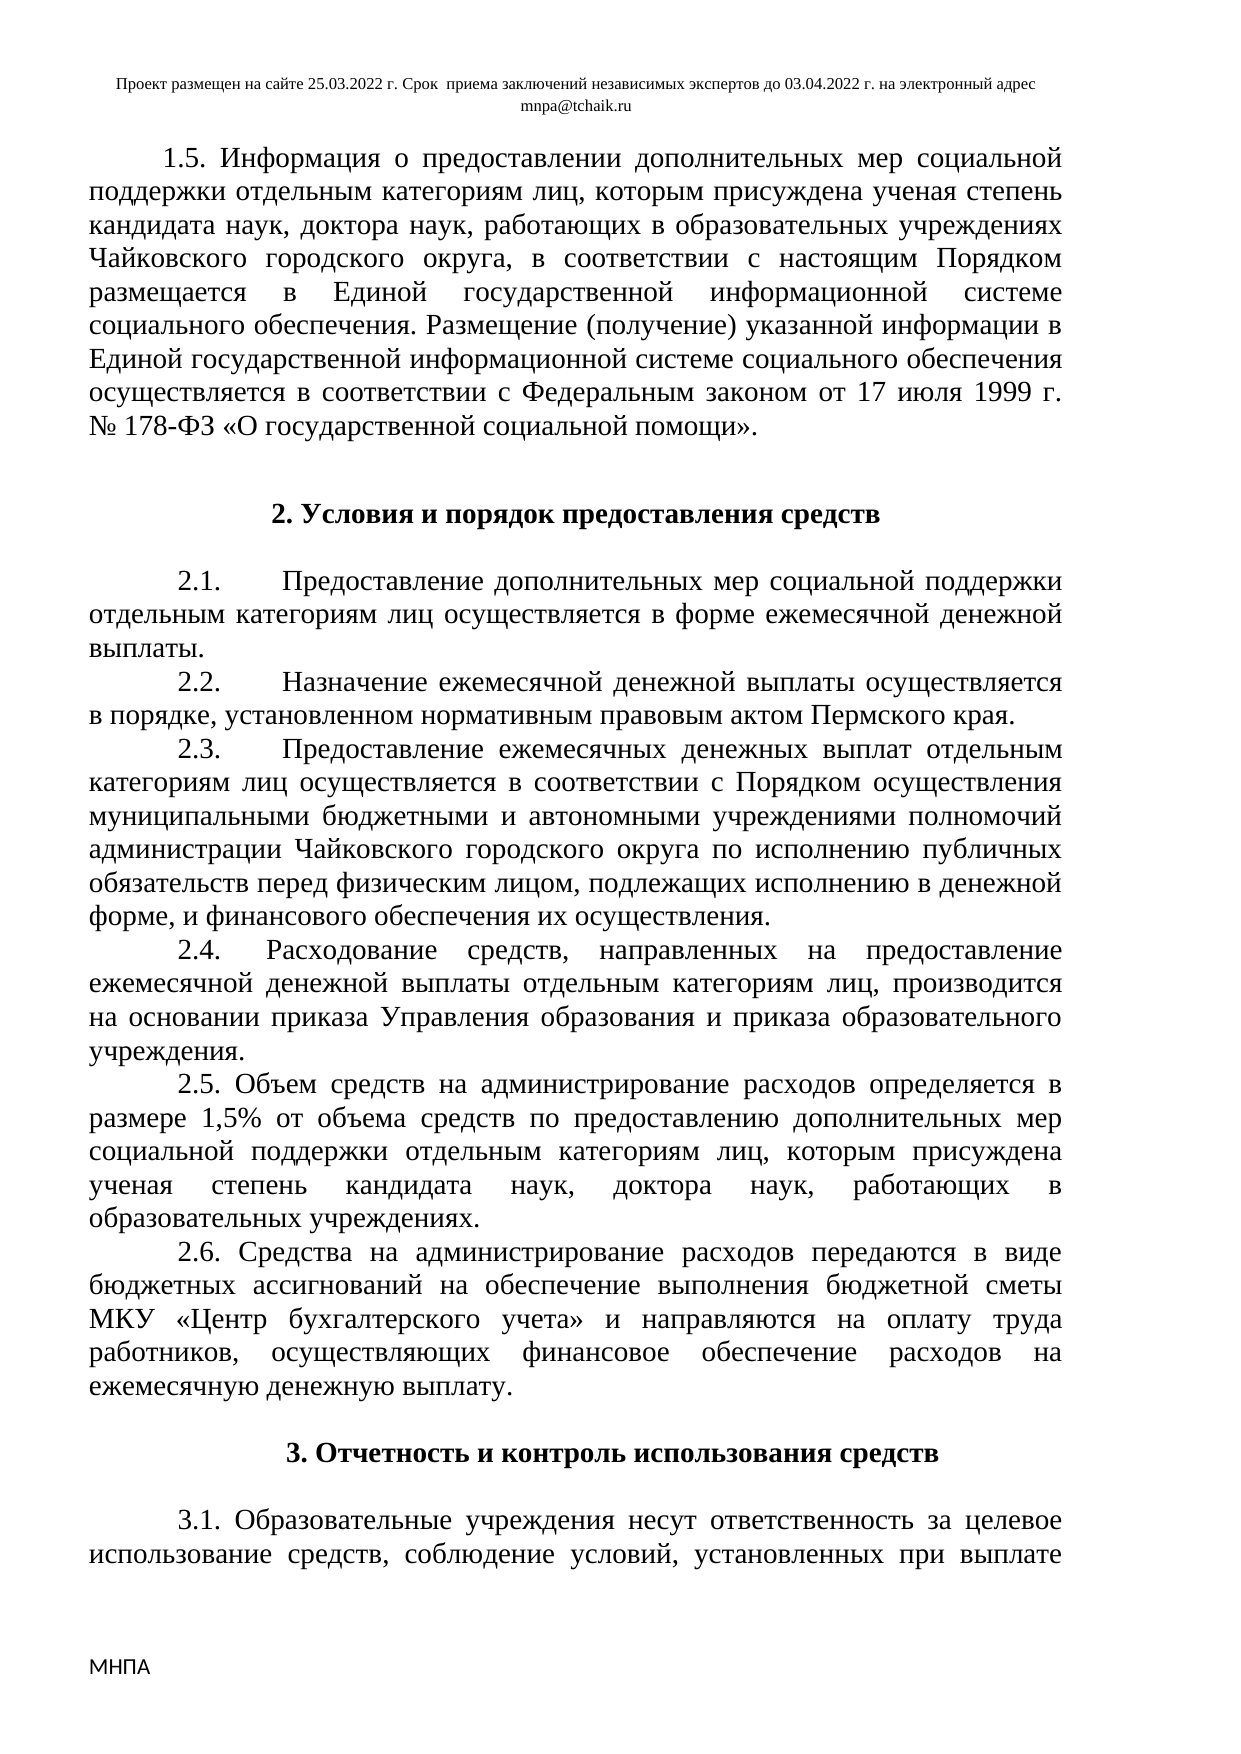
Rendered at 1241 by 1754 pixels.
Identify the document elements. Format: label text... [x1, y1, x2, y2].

list 1.5. Информация о предоставлении дополнительных мер социальной поддержки отдельным категориям лиц, которым присуждена ученая степень кандидата наук, доктора наук, работающих в образовательных учреждениях Чайковского городского округа, в соответствии с настоящим Порядком размещается в Единой государственной информационной системе социального обеспечения. Размещение (получение) указанной информации в Единой государственной информационной системе социального обеспечения осуществляется в соответствии с Федеральным законом от 17 июля 1999 г. № 178-ФЗ «О государственной социальной помощи». [89, 140, 1063, 442]
text 2. Условия и порядок предоставления средств [89, 496, 1063, 529]
text 2.5. Объем средств на администрирование расходов определяется в размере 1,5% от объема средств по предоставлению дополнительных мер социальной поддержки отдельным категориям лиц, которым присуждена ученая степень кандидата наук, доктора наук, работающих в образовательных учреждениях. [89, 1066, 1063, 1234]
text 3. Отчетность и контроль использования средств [89, 1435, 1063, 1469]
list Расходование средств, направленных на предоставление ежемесячной денежной выплаты отдельным категориям лиц, производится на основании приказа Управления образования и приказа образовательного учреждения. [89, 932, 1063, 1066]
text 2.6. Средства на администрирование расходов передаются в виде бюджетных ассигнований на обеспечение выполнения бюджетной сметы МКУ «Центр бухгалтерского учета» и направляются на оплату труда работников, осуществляющих финансовое обеспечение расходов на ежемесячную денежную выплату. [89, 1234, 1063, 1402]
list Предоставление ежемесячных денежных выплат отдельным категориям лиц осуществляется в соответствии с Порядком осуществления муниципальными бюджетными и автономными учреждениями полномочий администрации Чайковского городского округа по исполнению публичных обязательств перед физическим лицом, подлежащих исполнению в денежной форме, и финансового обеспечения их осуществления. [89, 731, 1063, 932]
list Назначение ежемесячной денежной выплаты осуществляется в порядке, установленном нормативным правовым актом Пермского края. [89, 664, 1063, 731]
list Предоставление дополнительных мер социальной поддержки отдельным категориям лиц осуществляется в форме ежемесячной денежной выплаты. [89, 563, 1063, 664]
